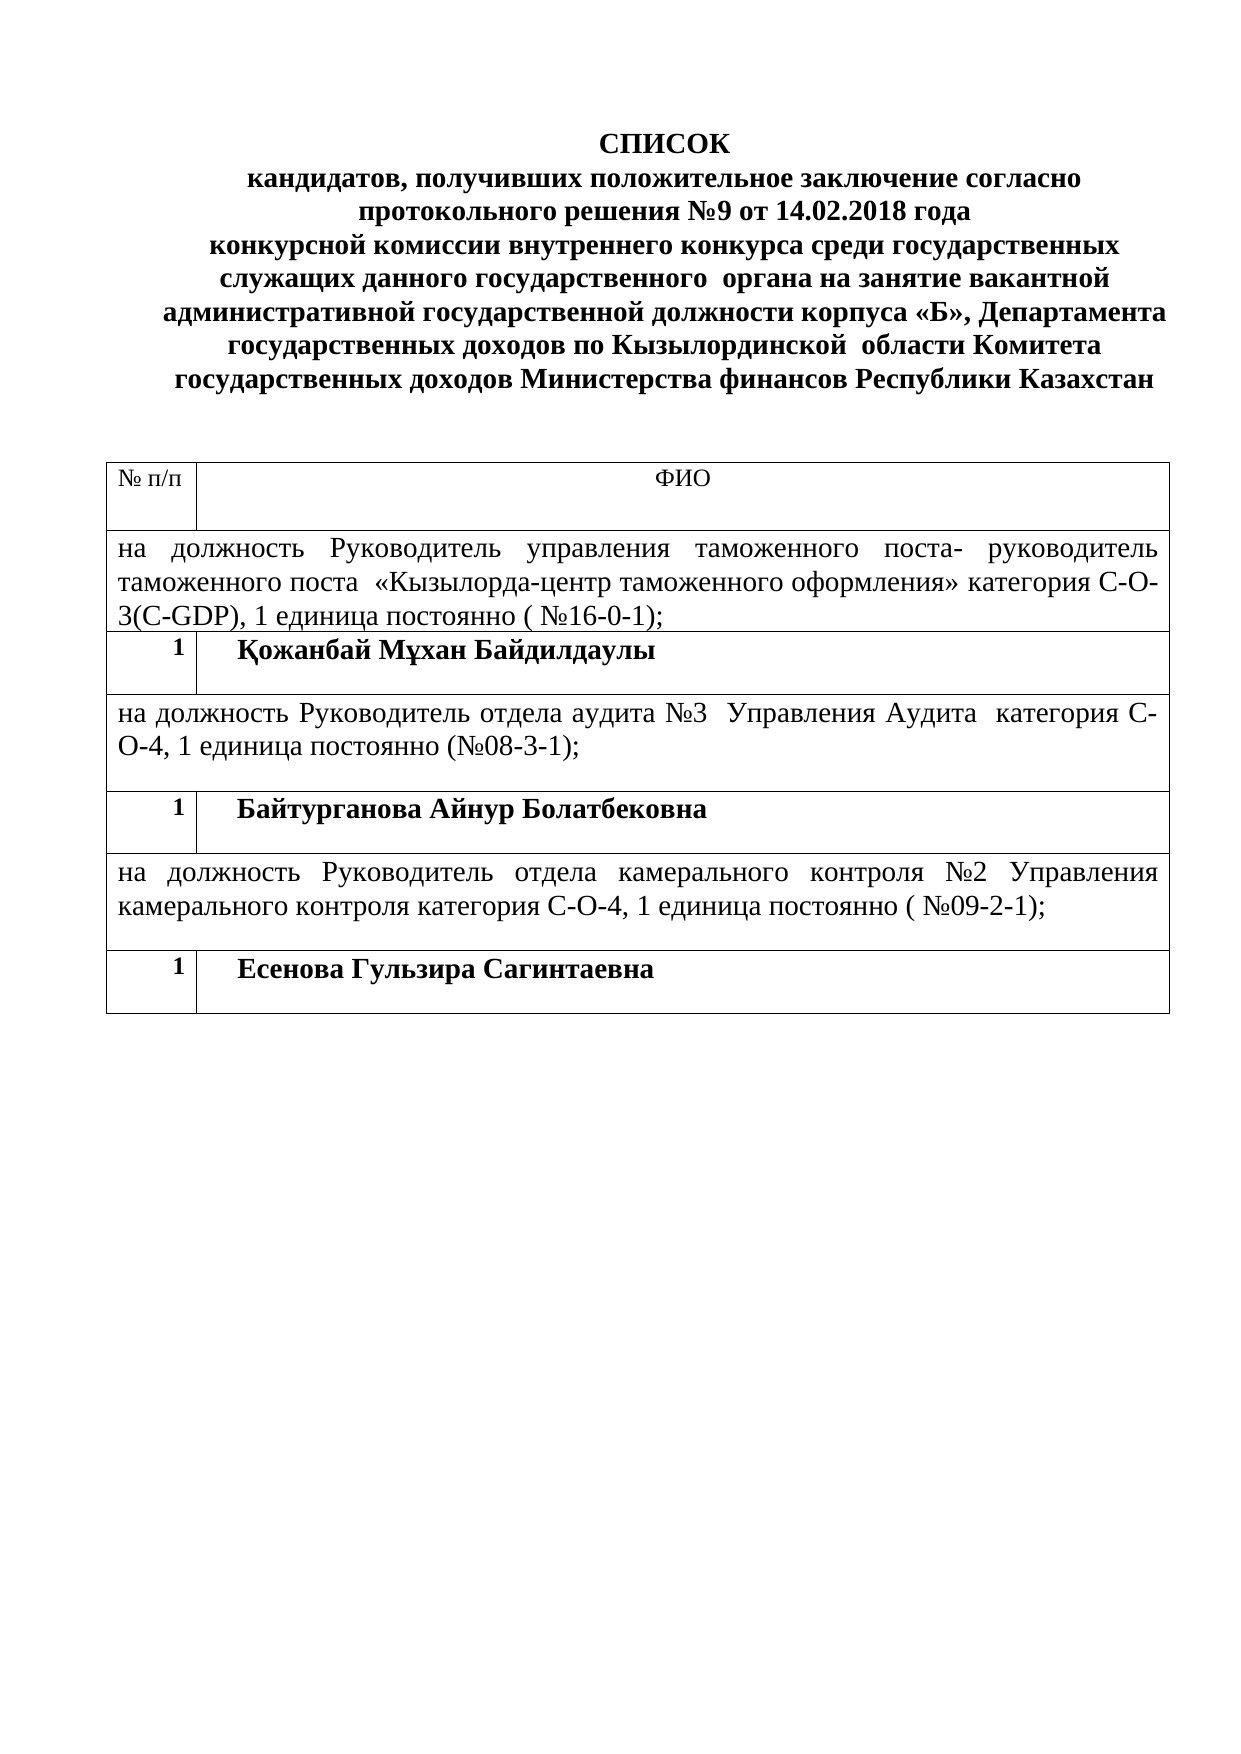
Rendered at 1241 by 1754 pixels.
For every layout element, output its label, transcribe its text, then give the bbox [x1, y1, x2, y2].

text СПИСОК [148, 126, 1181, 160]
table_cell Есенова Гульзира Сагинтаевна [197, 951, 1169, 1012]
table_cell 1 [107, 792, 196, 853]
table_cell на должность Руководитель отдела камерального контроля №2 Управления камерального контроля категория С-О-4, 1 единица постоянно ( №09-2-1); [107, 854, 1169, 950]
table_cell на должность Руководитель отдела аудита №3 Управления Аудита категория С-О-4, 1 единица постоянно (№08-3-1); [107, 695, 1169, 791]
table_cell Қожанбай Мұхан Байдилдаулы [197, 632, 1169, 694]
table_cell 1 [107, 632, 196, 694]
table_header № п/п [107, 463, 196, 529]
table_cell 1 [107, 951, 196, 1012]
table_header ФИО [197, 463, 1169, 529]
table_cell Байтурганова Айнур Болатбековна [197, 792, 1169, 853]
text кандидатов, получивших положительное заключение согласно протокольного решения №9 от 14.02.2018 года [148, 160, 1181, 227]
text конкурсной комиссии внутреннего конкурса среди государственных служащих данного государственного органа на занятие вакантной административной государственной должности корпуса «Б», Департамента государственных доходов по Кызылординской области Комитета государственных доходов Министерства финансов Республики Казахстан [148, 227, 1181, 394]
table_cell на должность Руководитель управления таможенного поста- руководитель таможенного поста «Кызылорда-центр таможенного оформления» категория С-О-3(С-GDP), 1 единица постоянно ( №16-0-1); [107, 531, 1169, 631]
